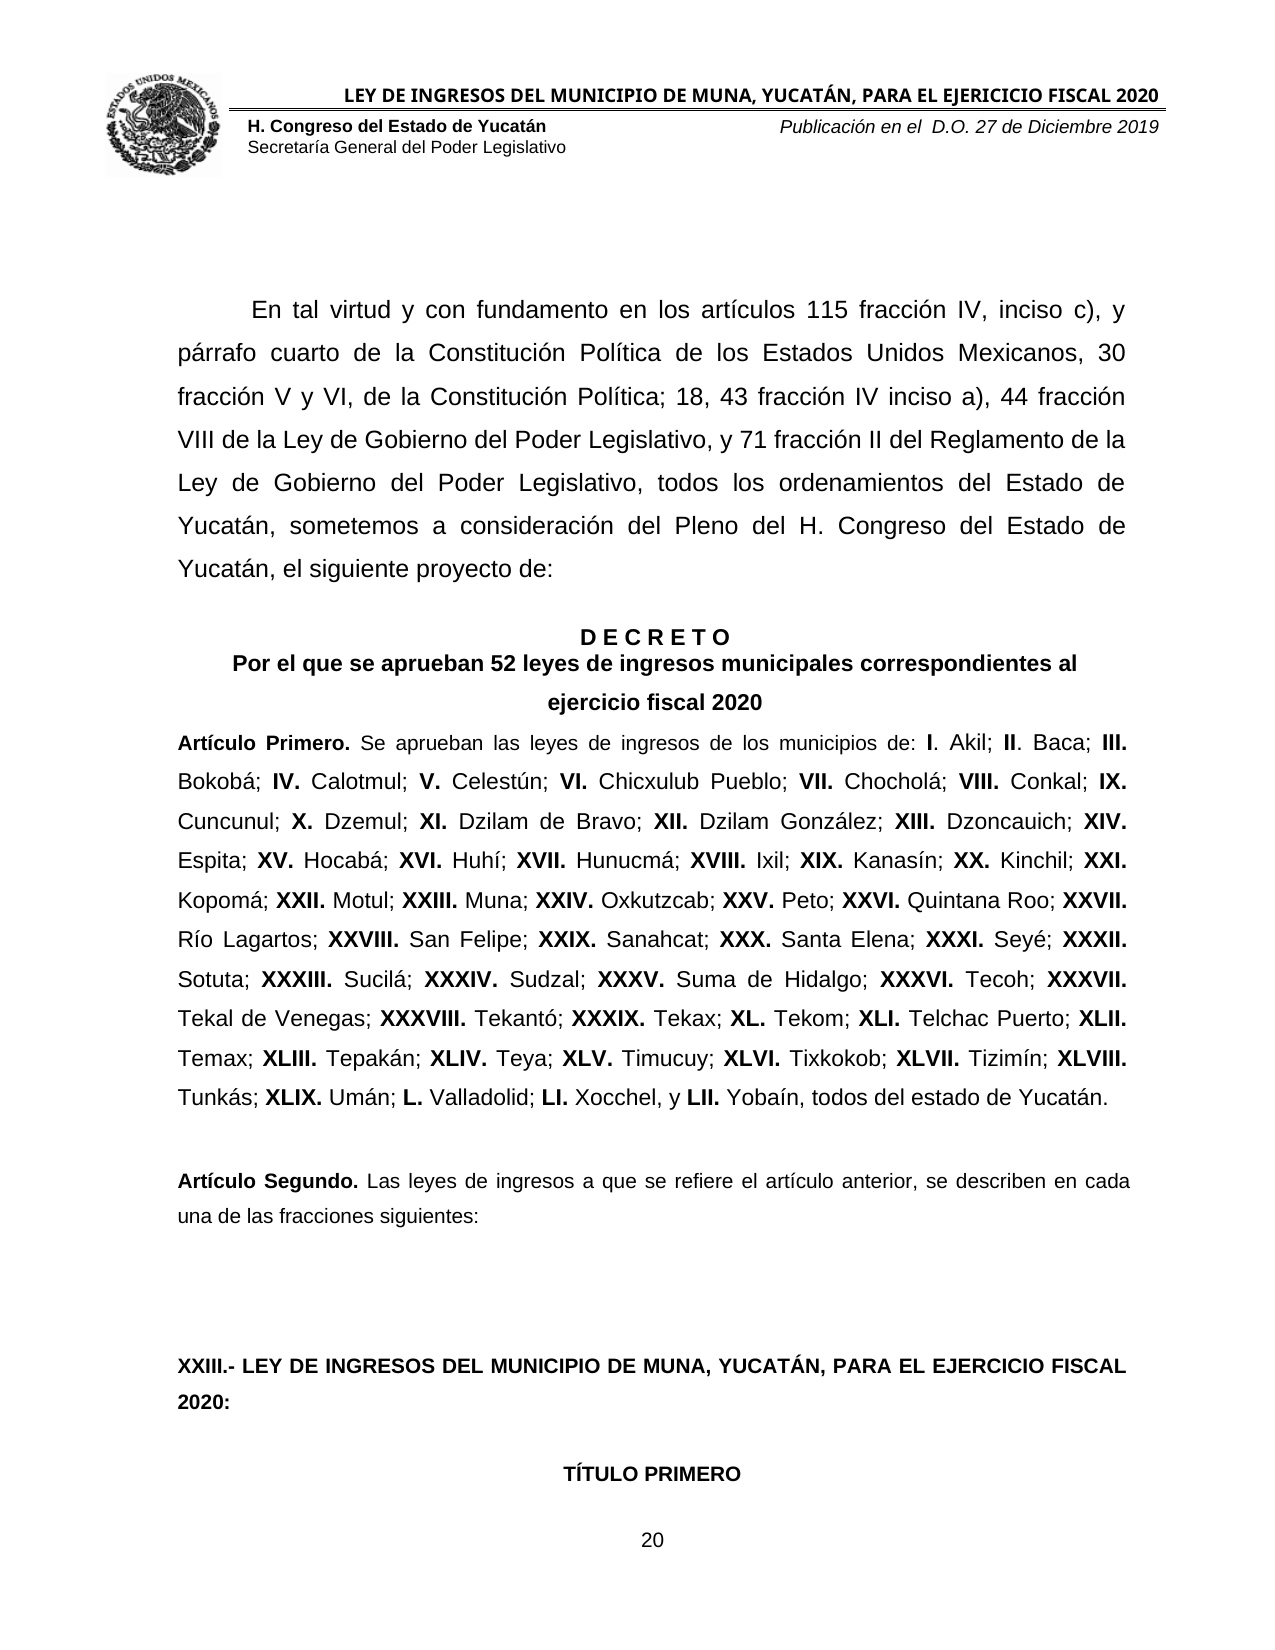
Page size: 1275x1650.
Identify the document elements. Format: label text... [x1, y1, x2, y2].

subtitle XXIII.- LEY DE INGRESOS DEL MUNICIPIO DE MUNA, YUCATÁN, PARA EL EJERCICIO FISCAL 2020: [177, 1354, 1127, 1414]
text TÍTULO PRIMERO [177, 1462, 1127, 1486]
text ejercicio fiscal 2020 [177, 689, 1133, 716]
text En tal virtud y con fundamento en los artículos 115 fracción IV, inciso c), y párrafo cuarto de de los Estados Unidos Mexicanos, 30 fracción V y VI, de ; 18, 43 fracción IV inciso a), 44 fracción VIII de la Ley de Gobierno del Poder Legislativo, y 71 fracción II del Reglamento de la Ley de Gobierno del Poder Legislativo, todos los ordenamientos del Estado de Yucatán, sometemos a consideración del Pleno del H. Congreso del Estado de Yucatán, el siguiente proyecto de: [177, 295, 1127, 583]
text Artículo Segundo. Las leyes de ingresos a que se refiere el artículo anterior, se describen en cada una de las fracciones siguientes: [177, 1168, 1132, 1228]
text Artículo Primero. Se aprueban las leyes de ingresos de los municipios de: I. Akil; II. Baca; III. Bokobá; IV. Calotmul; V. Celestún; VI. Chicxulub Pueblo; VII. Chocholá; VIII. Conkal; IX. Cuncunul; X. Dzemul; XI. Dzilam de Bravo; XII. Dzilam González; XIII. Dzoncauich; XIV. Espita; XV. Hocabá; XVI. Huhí; XVII. Hunucmá; XVIII. Ixil; XIX. Kanasín; XX. Kinchil; XXI. Kopomá; XXII. Motul; XXIII. Muna; XXIV. Oxkutzcab; XXV. Peto; XXVI. Quintana Roo; XXVII. Río Lagartos; XXVIII. San Felipe; XXIX. Sanahcat; XXX. Santa Elena; XXXI. Seyé; XXXII. Sotuta; XXXIII. Sucilá; XXXIV. Sudzal; XXXV. Suma de Hidalgo; XXXVI. Tecoh; XXXVII. Tekal de Venegas; XXXVIII. Tekantó; XXXIX. Tekax; XL. Tekom; XLI. Telchac Puerto; XLII. Temax; XLIII. Tepakán; XLIV. Teya; XLV. Timucuy; XLVI. Tixkokob; XLVII. Tizimín; XLVIII. Tunkás; XLIX. Umán; L. Valladolid; LI. Xocchel, y LII. Yobaín, todos del estado de Yucatán. [177, 729, 1127, 1111]
text D E C R E T O [177, 623, 1133, 650]
text Por el que se aprueban 52 leyes de ingresos municipales correspondientes al [177, 650, 1133, 676]
